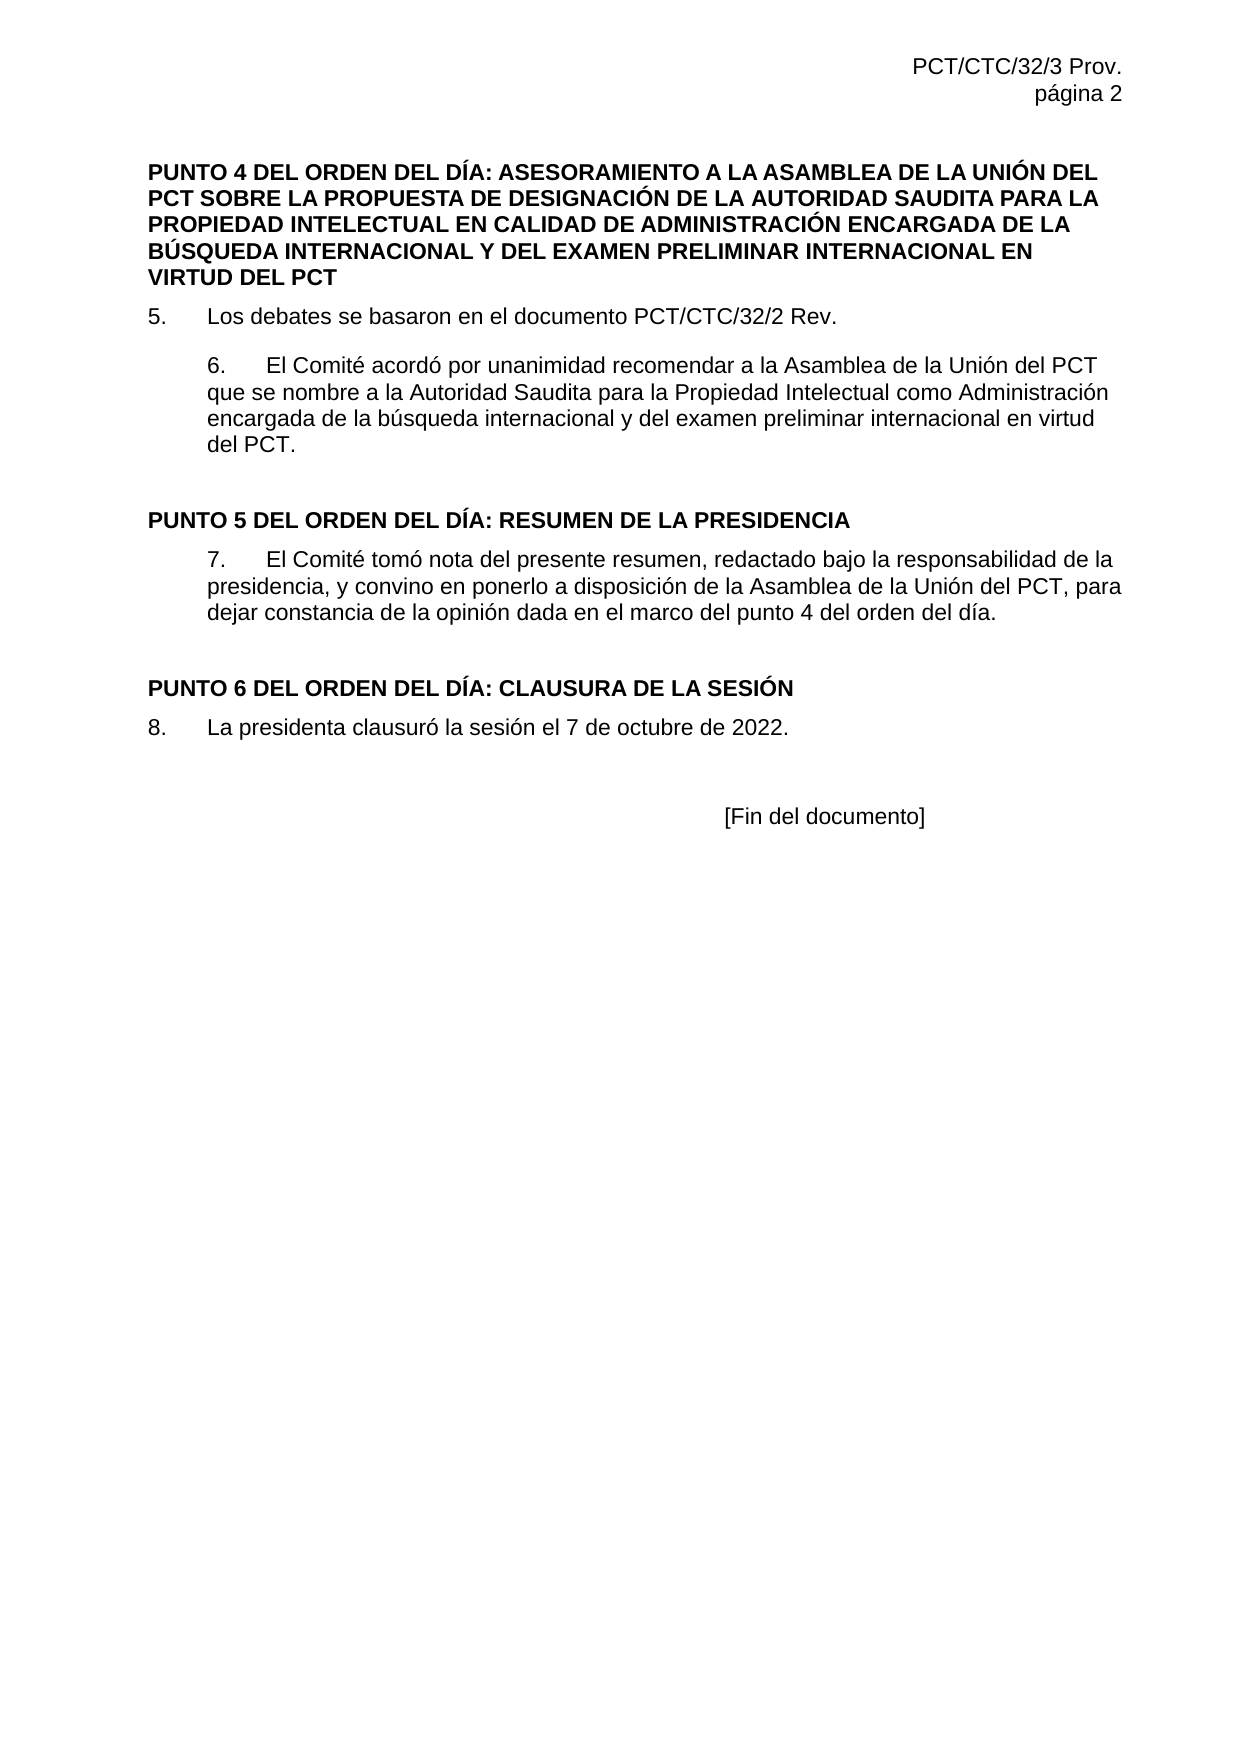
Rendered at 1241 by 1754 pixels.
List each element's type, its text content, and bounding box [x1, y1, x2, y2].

text El Comité acordó por unanimidad recomendar a la Asamblea de la Unión del PCT que se nombre a la Autoridad Saudita para la Propiedad Intelectual como Administración encargada de la búsqueda internacional y del examen preliminar internacional en virtud del PCT. [207, 352, 1122, 457]
subtitle PUNTO 5 DEL ORDEN DEL DÍA: RESUMEN DE LA PRESIDENCIA [148, 507, 1122, 534]
text El Comité tomó nota del presente resumen, redactado bajo la responsabilidad de la presidencia, y convino en ponerlo a disposición de la Asamblea de la Unión del PCT, para dejar constancia de la opinión dada en el marco del punto 4 del orden del día. [207, 546, 1122, 625]
text [Fin del documento] [724, 803, 1122, 829]
text Los debates se basaron en el documento PCT/CTC/32/2 Rev. [148, 303, 1122, 329]
text La presidenta clausuró la sesión el 7 de octubre de 2022. [148, 714, 1122, 741]
subtitle PUNTO 6 DEL ORDEN DEL DÍA: CLAUSURA DE LA SESIÓN [148, 675, 1122, 702]
subtitle PUNTO 4 DEL ORDEN DEL DÍA: ASESORAMIENTO A LA ASAMBLEA DE LA UNIÓN DEL PCT SOBRE LA PROPUESTA DE DESIGNACIÓN DE LA Autoridad Saudita para la Propiedad Intelectual eN CALIDAD DE ADMINISTRACIÓN ENCARGADA DE LA BÚSQUEDA INTERNACIONAL Y DEL EXAMEN PRELIMINAR INTERNACIONAL EN VIRTUD DEL PCT [148, 158, 1122, 290]
